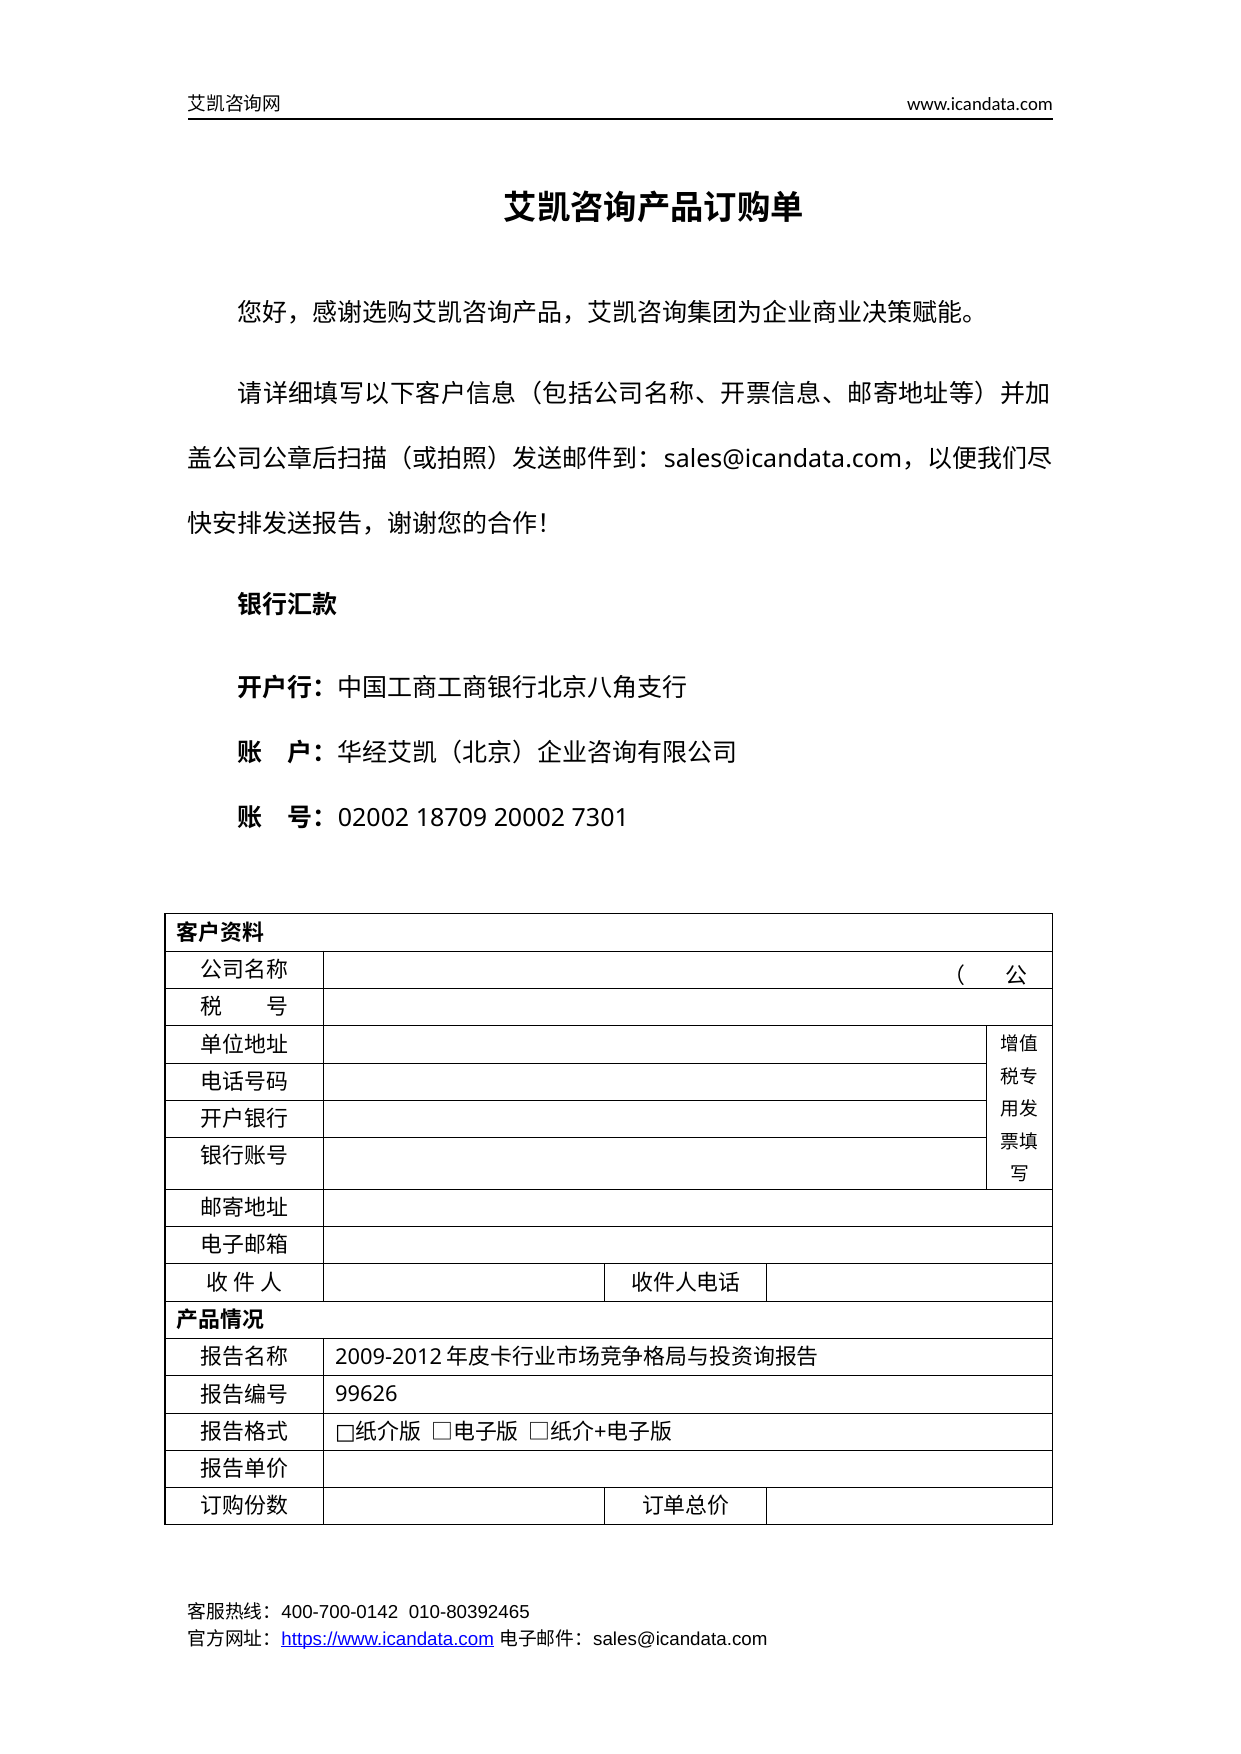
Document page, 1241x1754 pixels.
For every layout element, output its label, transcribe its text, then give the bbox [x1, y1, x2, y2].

table_cell 99626 [324, 1376, 1052, 1412]
table_cell [324, 989, 1052, 1025]
text 银行汇款 [187, 570, 1053, 635]
table_cell 收 件 人 [166, 1264, 323, 1301]
table_cell 邮寄地址 [166, 1190, 323, 1226]
table_cell [324, 1101, 986, 1137]
table_cell 2009-2012年皮卡行业市场竞争格局与投资询报告 [324, 1339, 1052, 1375]
table_cell [324, 1026, 986, 1062]
table_header 客户资料 [166, 914, 1052, 951]
table_cell □纸介版 □电子版 □纸介+电子版 [324, 1414, 1052, 1450]
text 账 户：华经艾凯（北京）企业咨询有限公司 [187, 718, 1053, 783]
table_cell 报告编号 [166, 1376, 323, 1412]
text 您好，感谢选购艾凯咨询产品，艾凯咨询集团为企业商业决策赋能。 [187, 278, 1053, 343]
table_cell [324, 952, 1052, 988]
table_cell 电话号码 [166, 1064, 323, 1100]
table_cell 报告单价 [166, 1451, 323, 1487]
table_cell 银行账号 [166, 1138, 323, 1189]
table_cell 报告名称 [166, 1339, 323, 1375]
text 请详细填写以下客户信息（包括公司名称、开票信息、邮寄地址等）并加盖公司公章后扫描（或拍照）发送邮件到：sales@icandata.com，以便我们尽快安排发送报告，谢谢您的合作！ [187, 359, 1053, 554]
text 账 号：02002 18709 20002 7301 [187, 783, 1053, 848]
table_cell 公司名称 [166, 952, 323, 988]
table_cell 收件人电话 [605, 1264, 766, 1301]
table_cell [767, 1488, 1052, 1524]
table_cell [324, 1227, 1052, 1263]
text 艾凯咨询产品订购单 [187, 172, 1053, 237]
table_cell 订单总价 [605, 1488, 766, 1524]
table_cell [324, 1488, 604, 1524]
table_cell [324, 1264, 604, 1301]
table_cell [767, 1264, 1052, 1301]
table_cell 产品情况 [166, 1302, 1052, 1338]
table_cell [324, 1138, 986, 1189]
table_cell [324, 1064, 986, 1100]
table_cell 增值税专用发票填写 [987, 1026, 1052, 1189]
table_cell 订购份数 [166, 1488, 323, 1524]
table_cell 单位地址 [166, 1026, 323, 1062]
table_cell 开户银行 [166, 1101, 323, 1137]
table_cell 报告格式 [166, 1414, 323, 1450]
table_cell [324, 1190, 1052, 1226]
text 开户行：中国工商工商银行北京八角支行 [187, 653, 1053, 718]
table_cell [324, 1451, 1052, 1487]
table_cell 税 号 [166, 989, 323, 1025]
table_cell 电子邮箱 [166, 1227, 323, 1263]
